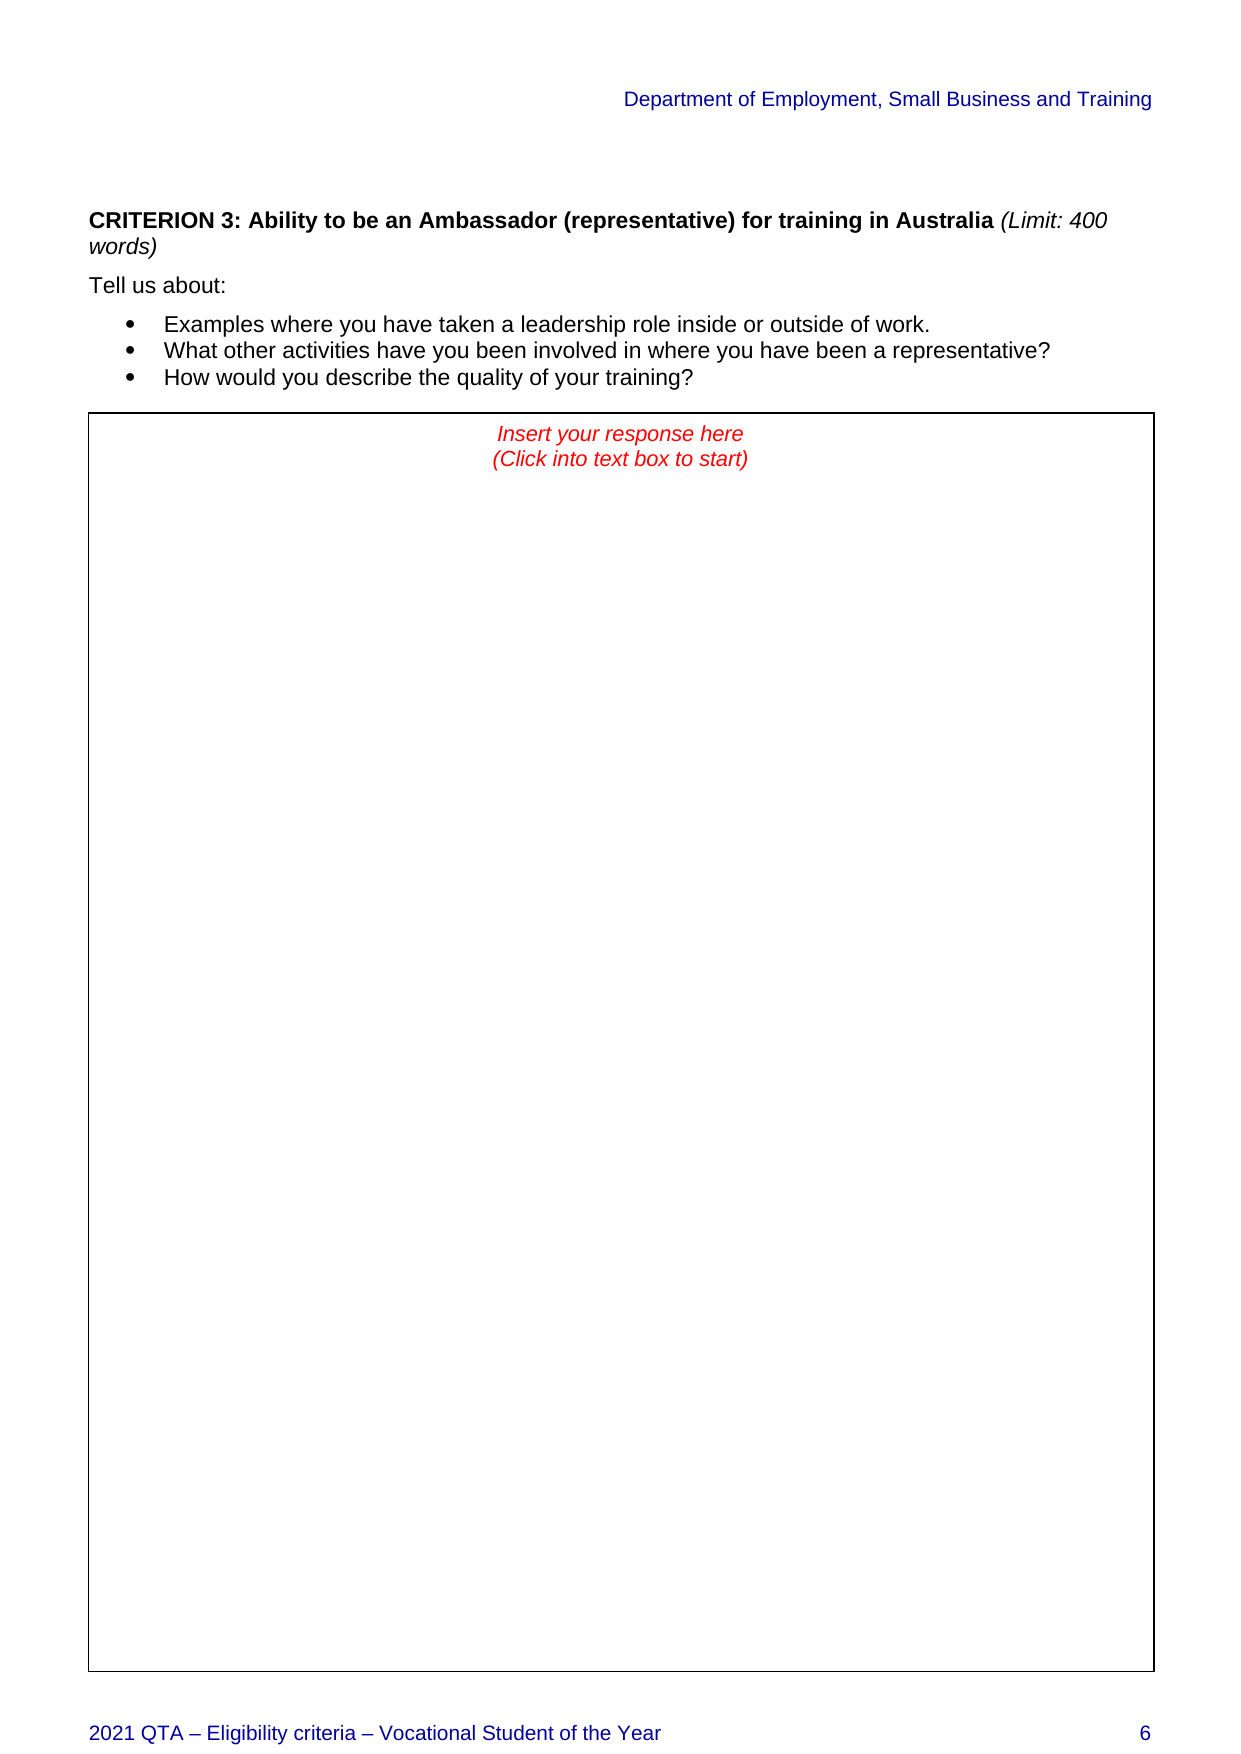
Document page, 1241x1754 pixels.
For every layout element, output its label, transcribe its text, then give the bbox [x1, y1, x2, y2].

list What other activities have you been involved in where you have been a representative? [126, 337, 1152, 363]
list Examples where you have taken a leadership role inside or outside of work. [126, 311, 1152, 337]
text CRITERION 3: Ability to be an Ambassador (representative) for training in Australia (Limit: 400 words) [89, 207, 1152, 259]
text Tell us about: [89, 272, 1152, 298]
list How would you describe the quality of your training? [126, 363, 1152, 390]
